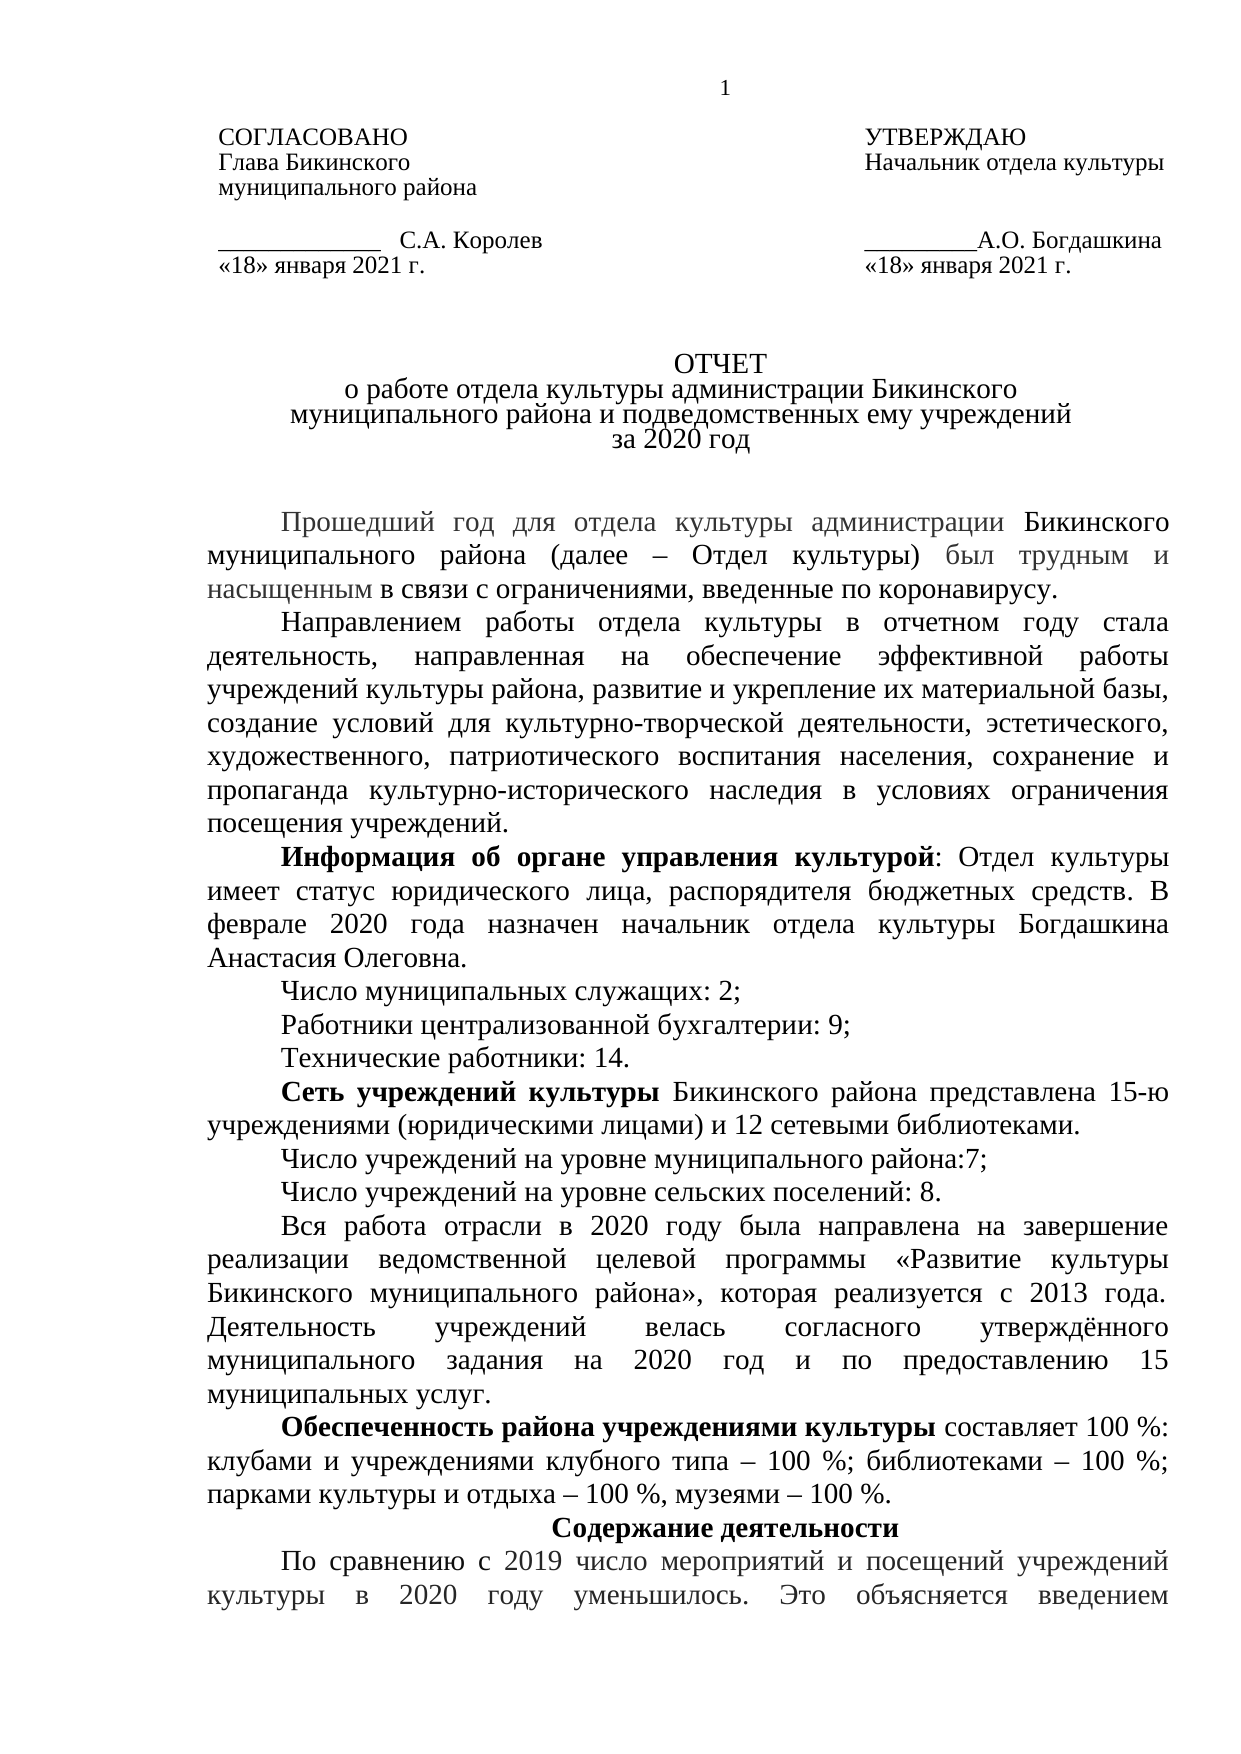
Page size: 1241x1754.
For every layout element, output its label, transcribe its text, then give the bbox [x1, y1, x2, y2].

text Число учреждений на уровне сельских поселений: 8. [207, 1174, 1169, 1208]
text о работе отдела культуры администрации Бикинского муниципального района и подведомственных ему учреждений за 2020 год [281, 379, 1081, 454]
text Содержание деятельности [207, 1510, 1169, 1543]
text Работники централизованной бухгалтерии: 9; [207, 1007, 1169, 1040]
text Число муниципальных служащих: 2; [207, 973, 1169, 1007]
text Вся работа отрасли в 2020 году была направлена на завершение реализации ведомственной целевой программы «Развитие культуры Бикинского муниципального района», которая реализуется с 2013 года. Деятельность учреждений велась согласного утверждённого муниципального задания на 2020 год и по предоставлению 15 муниципальных услуг. [207, 1208, 1169, 1409]
text Обеспеченность района учреждениями культуры составляет 100 %: клубами и учреждениями клубного типа – 100 %; библиотеками – 100 %; парками культуры и отдыха – 100 %, музеями – 100 %. [207, 1409, 1169, 1510]
text Число учреждений на уровне муниципального района:7; [207, 1141, 1169, 1174]
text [207, 1543, 1169, 1611]
text Прошедший год для отдела культуры администрации Бикинского муниципального района (далее – Отдел культуры) был трудным и насыщенным в связи с ограничениями, введенные по коронавирусу. [207, 504, 1169, 604]
text ОТЧЕТ [177, 354, 1197, 379]
table_header согласованО Глава Бикинского муниципального района _____________ С.А. Королев «18» января 2021 г. [207, 125, 558, 279]
text Сеть учреждений культуры Бикинского района представлена 15-ю учреждениями (юридическими лицами) и 12 сетевыми библиотеками. [207, 1074, 1169, 1141]
text Информация об органе управления культурой: Отдел культуры имеет статус юридического лица, распорядителя бюджетных средств. В феврале 2020 года назначен начальник отдела культуры Богдашкина Анастасия Олеговна. [207, 839, 1169, 973]
text Направлением работы отдела культуры в отчетном году стала деятельность, направленная на обеспечение эффективной работы учреждений культуры района, развитие и укрепление их материальной базы, создание условий для культурно-творческой деятельности, эстетического, художественного, патриотического воспитания населения, сохранение и пропаганда культурно-исторического наследия в условиях ограничения посещения учреждений. [207, 604, 1169, 839]
text Технические работники: 14. [207, 1040, 1169, 1074]
table_header УТВЕРЖДАЮ Начальник отдела культуры _________А.О. Богдашкина «18» января 2021 г. [558, 125, 1178, 279]
